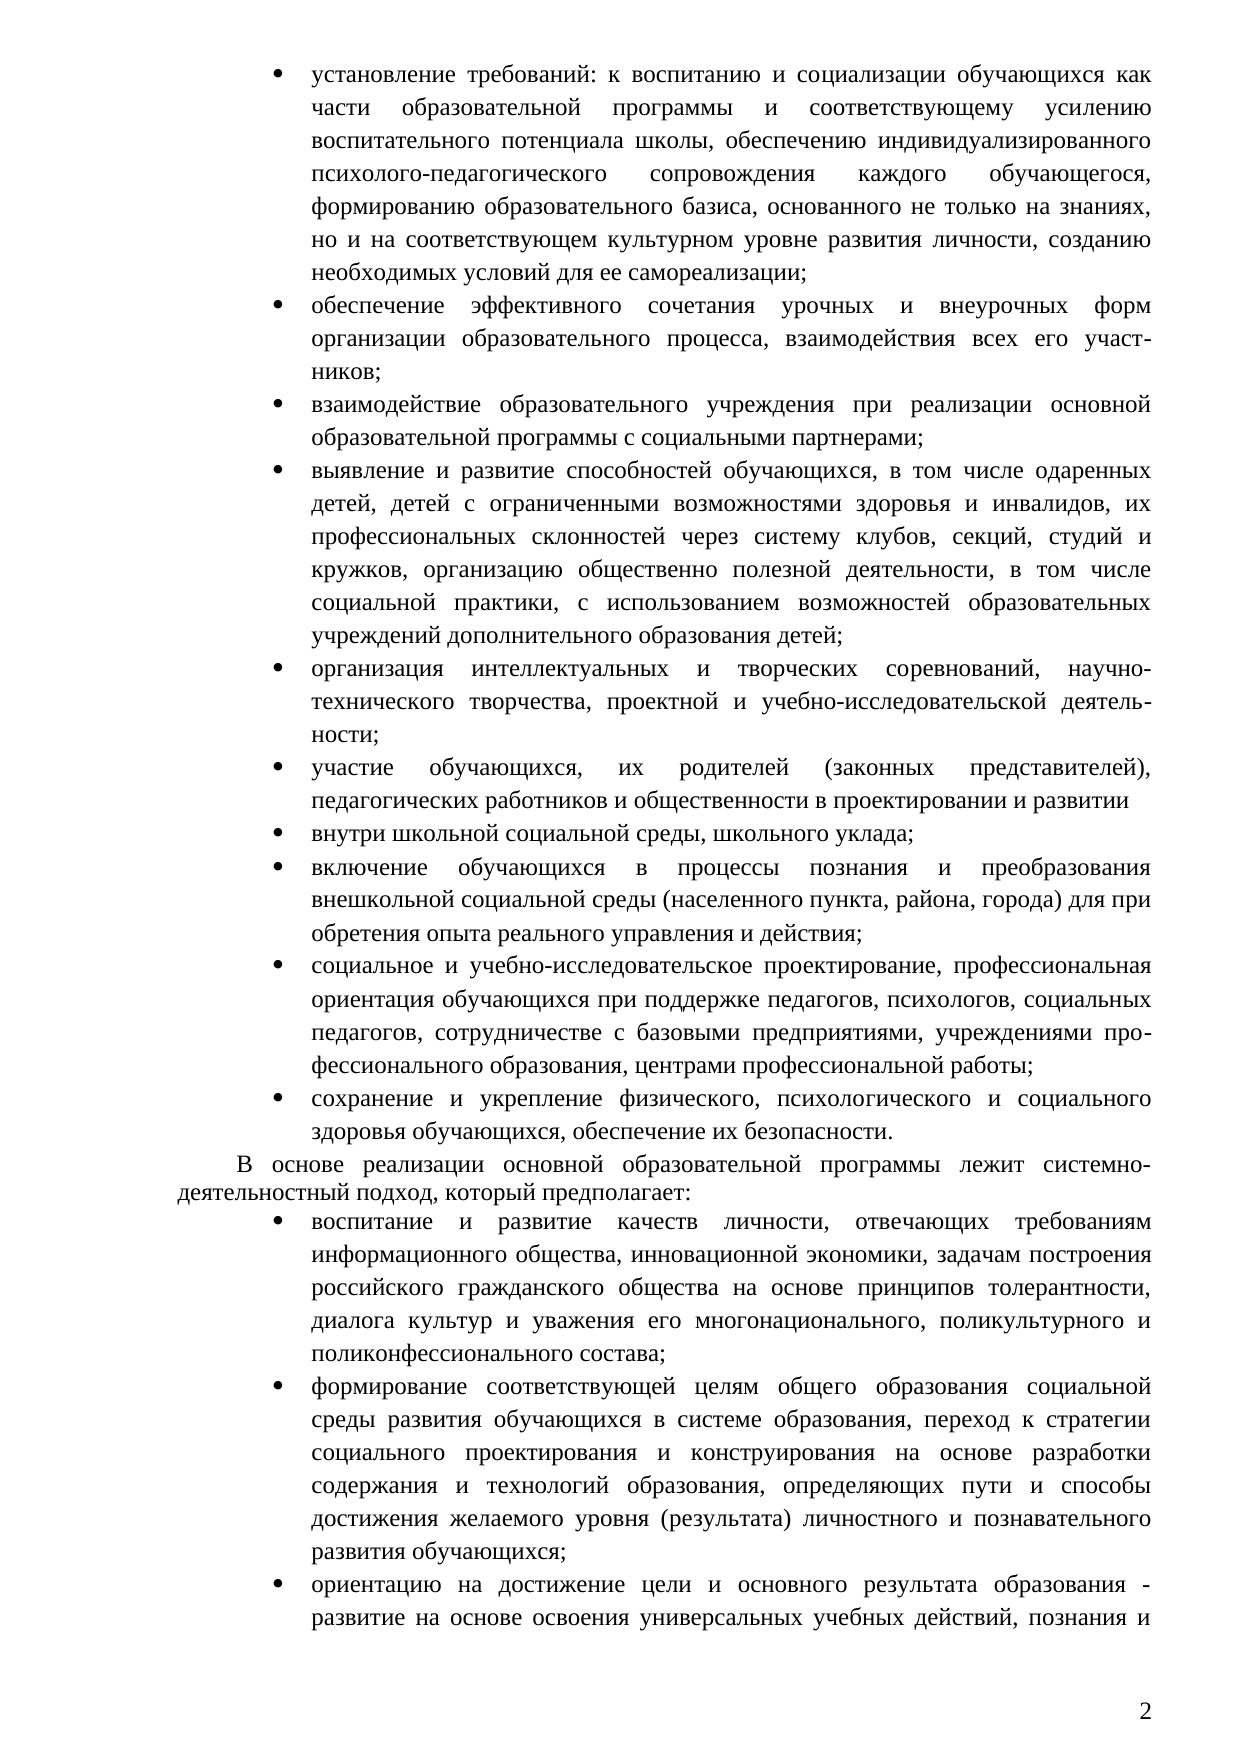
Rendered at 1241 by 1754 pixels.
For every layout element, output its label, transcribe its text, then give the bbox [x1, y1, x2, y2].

list воспитание и развитие качеств личности, отвечающих требованиям информационного общества, инновационной экономики, задачам построения российского гражданского общества на основе принципов толерантности, диалога культур и уважения его многонационального, поликультурного и поликонфессионального состава; [274, 1206, 1152, 1367]
list организация интеллектуальных и творческих соревнований, научно-технического творчества, проектной и учебно-исследовательской деятельности; [274, 653, 1152, 748]
list внутри школьной социальной среды, школьного уклада; [274, 818, 1152, 847]
list социальное и учебно-исследовательское проектирование, профессиональная ориентация обучающихся при поддержке педагогов, психологов, социальных педагогов, сотрудничестве с базовыми предприятиями, учреждениями профессионального образования, центрами профессиональной работы; [274, 951, 1152, 1078]
list установление требований: к воспитанию и социализации обучающихся как части образовательной программы и соответствующему усилению воспитательного потенциала школы, обеспечению индивидуализированного психолого-педагогического сопровождения каждого обучающегося, формированию образовательного базиса, основанного не только на знаниях, но и на соответствующем культурном уровне развития личности, созданию необходимых условий для ее самореализации; [274, 59, 1152, 286]
list выявление и развитие способностей обучающихся, в том числе одаренных детей, детей с ограниченными возможностями здоровья и инвалидов, их профессиональных склонностей через систему клубов, секций, студий и кружков, организацию общественно полезной деятельности, в том числе социальной практики, с использованием возможностей образовательных учреждений дополнительного образования детей; [274, 455, 1152, 649]
list участие обучающихся, их родителей (законных представителей), педагогических работников и общественности в проектировании и развитии [274, 752, 1152, 814]
list взаимодействие образовательного учреждения при реализации основной образовательной программы с социальными партнерами; [274, 389, 1152, 451]
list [274, 1569, 1152, 1631]
list обеспечение эффективного сочетания урочных и внеурочных форм организации образовательного процесса, взаимодействия всех его участников; [274, 290, 1152, 385]
list формирование соответствующей целям общего образования социальной среды развития обучающихся в системе образования, переход к стратегии социального проектирования и конcтруирования на основе разработки содержания и технологий образования, определяющих пути и способы достижения желаемого уровня (результата) личностного и познавательного развития обучающихся; [274, 1371, 1152, 1565]
list сохранение и укрепление физического, психологического и социального здоровья обучающихся, обеспечение их безопасности. [274, 1083, 1152, 1144]
list включение обучающихся в процессы познания и преобразования внешкольной социальной среды (населенного пункта, района, города) для при обретения опыта реального управления и действия; [274, 852, 1152, 946]
text В основе реализации основной образовательной программы лежит системно-деятельностный подход, который предполагает: [177, 1149, 1152, 1206]
